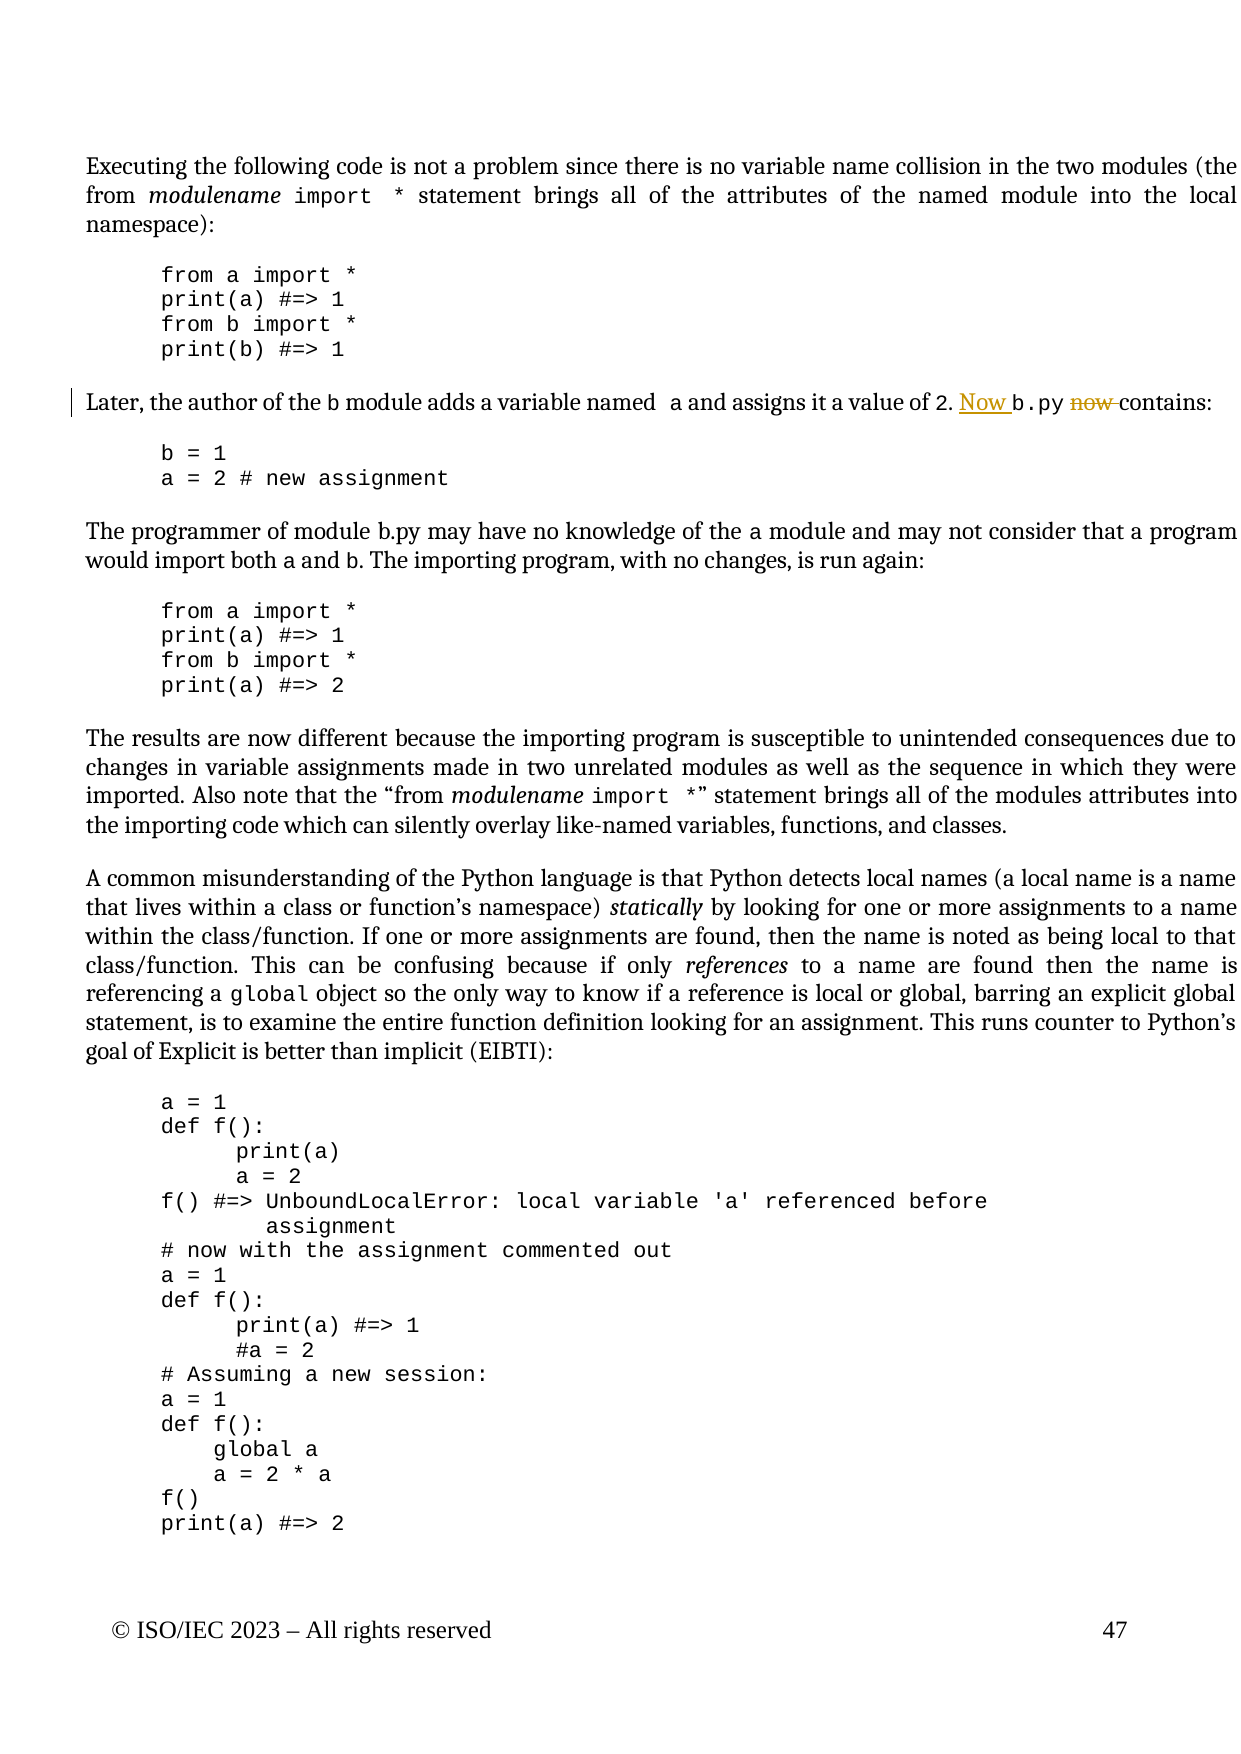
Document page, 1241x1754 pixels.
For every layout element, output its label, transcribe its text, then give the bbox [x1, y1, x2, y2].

text global a [161, 1438, 1153, 1463]
text f() #=> UnboundLocalError: local variable 'a' referenced before [161, 1190, 1153, 1215]
text Later, the author of the b module adds a variable named a and assigns it a value of 2. b.py contains: [86, 388, 1238, 417]
text A common misunderstanding of the Python language is that Python detects local names (a local name is a name that lives within a class or function’s namespace) statically by looking for one or more assignments to a name within the class/function. If one or more assignments are found, then the name is noted as being local to that class/function. This can be confusing because if only references to a name are found then the name is referencing a global object so the only way to know if a reference is local or global, barring an explicit global statement, is to examine the entire function definition looking for an assignment. This runs counter to Python’s goal of Explicit is better than implicit (EIBTI): [86, 864, 1238, 1066]
text The results are now different because the importing program is susceptible to unintended consequences due to changes in variable assignments made in two unrelated modules as well as the sequence in which they were imported. Also note that the “from modulename import *” statement brings all of the modules attributes into the importing code which can silently overlay like-named variables, functions, and classes. [86, 724, 1238, 839]
text a = 2 * a [161, 1463, 1153, 1487]
text Executing the following code is not a problem since there is no variable name collision in the two modules (the from modulename import * statement brings all of the attributes of the named module into the local namespace): [86, 152, 1238, 239]
text print(a) #=> 2 [161, 674, 1153, 699]
text # now with the assignment commented out [161, 1239, 1153, 1264]
text from a import * [161, 600, 1153, 624]
text def f(): [161, 1413, 1153, 1438]
text a = 2 [161, 1165, 1153, 1190]
text print(a) #=> 1 [161, 289, 1153, 313]
text print(a) [161, 1140, 1153, 1165]
text a = 1 [161, 1264, 1153, 1289]
text print(a) #=> 1 [161, 624, 1153, 649]
text print(a) #=> 2 [161, 1512, 1153, 1537]
text f() [161, 1487, 1153, 1512]
text def f(): [161, 1116, 1153, 1140]
text a = 1 [161, 1091, 1153, 1116]
text # Assuming a new session: [161, 1363, 1153, 1388]
text from b import * [161, 313, 1153, 338]
text from a import * [161, 264, 1153, 289]
text b = 1 [161, 442, 1153, 467]
text def f(): [161, 1289, 1153, 1314]
text from b import * [161, 649, 1153, 674]
text print(a) #=> 1 [161, 1314, 1153, 1339]
text a = 2 # new assignment [161, 467, 1153, 492]
text #a = 2 [161, 1339, 1153, 1363]
text The programmer of module b.py may have no knowledge of the a module and may not consider that a program would import both a and b. The importing program, with no changes, is run again: [86, 517, 1238, 575]
text print(b) #=> 1 [161, 338, 1153, 363]
text a = 1 [161, 1388, 1153, 1413]
text assignment [161, 1215, 1153, 1239]
